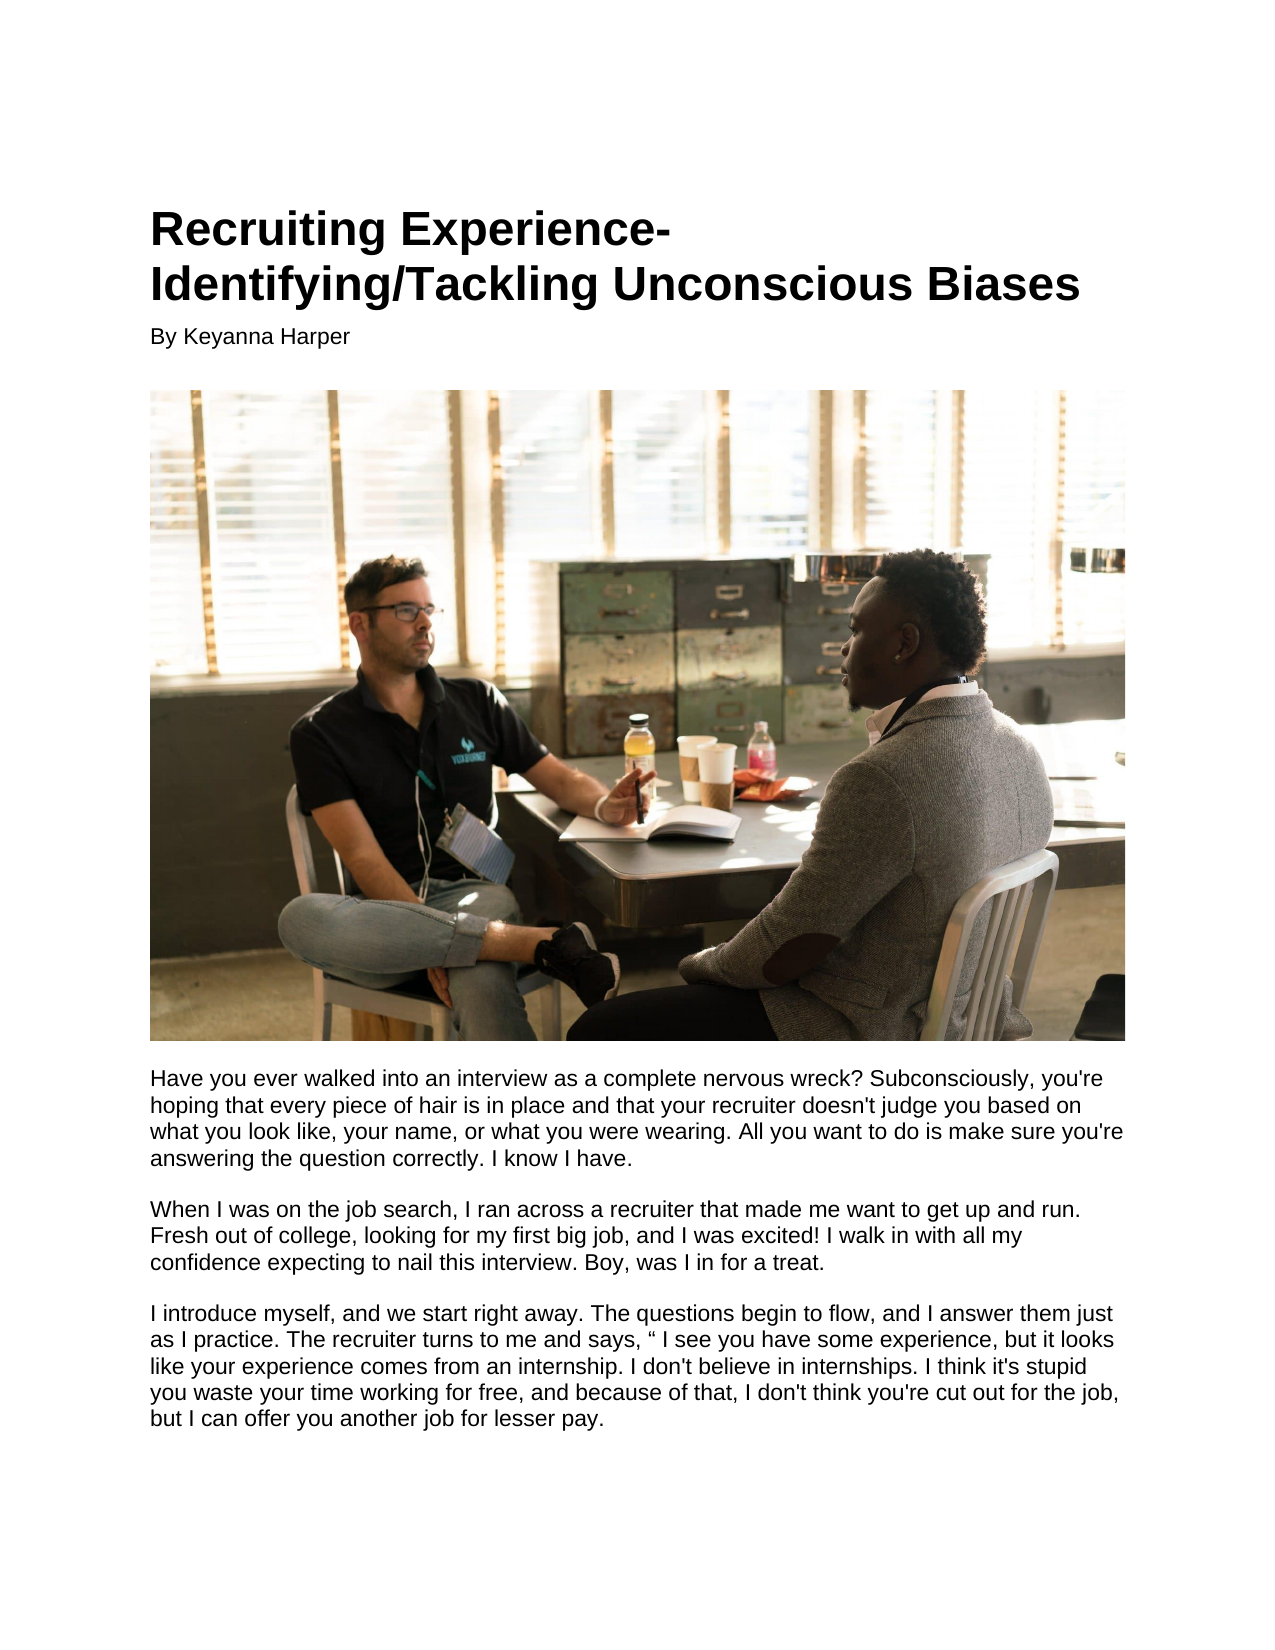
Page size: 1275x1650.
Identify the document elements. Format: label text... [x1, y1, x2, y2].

text Have you ever walked into an interview as a complete nervous wreck? Subconsciously, you're hoping that every piece of hair is in place and that your recruiter doesn't judge you based on what you look like, your name, or what you were wearing. All you want to do is make sure you're answering the question correctly. I know I have. [150, 1065, 1125, 1171]
subtitle Recruiting Experience- Identifying/Tackling Unconscious Biases [150, 200, 1125, 310]
text By Keyanna Harper [150, 323, 1125, 349]
text I introduce myself, and we start right away. The questions begin to flow, and I answer them just as I practice. The recruiter turns to me and says, “ I see you have some experience, but it looks like your experience comes from an internship. I don't believe in internships. I think it's stupid you waste your time working for free, and because of that, I don't think you're cut out for the job, but I can offer you another job for lesser pay. [150, 1300, 1125, 1432]
picture [150, 390, 1125, 1041]
text When I was on the job search, I ran across a recruiter that made me want to get up and run. Fresh out of college, looking for my first big job, and I was excited! I walk in with all my confidence expecting to nail this interview. Boy, was I in for a treat. [150, 1196, 1125, 1275]
